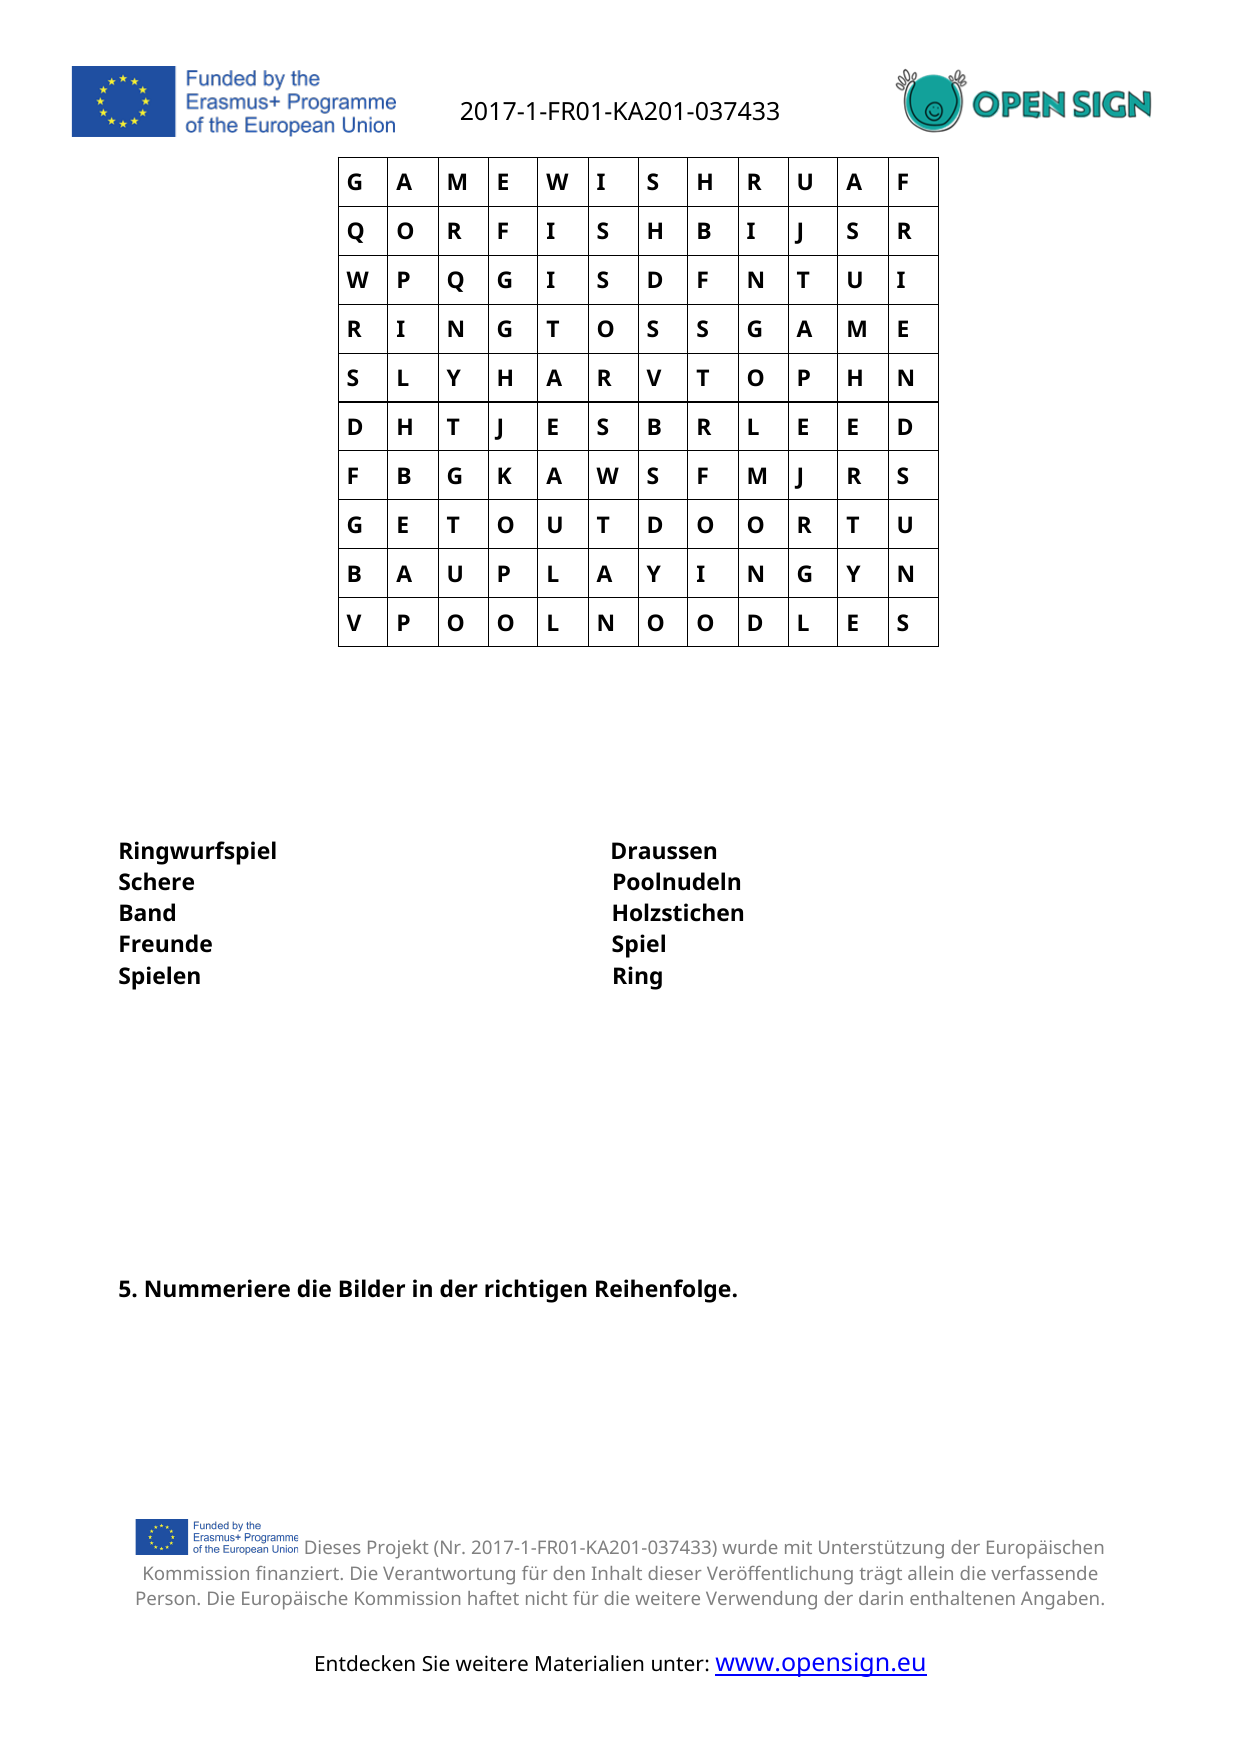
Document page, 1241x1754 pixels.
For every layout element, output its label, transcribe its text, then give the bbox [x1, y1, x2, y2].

table_cell S [339, 354, 387, 401]
table_cell D [889, 403, 938, 450]
table_cell R [838, 451, 888, 499]
table_cell L [538, 598, 588, 646]
table_cell E [388, 500, 438, 548]
table_cell O [439, 598, 488, 646]
table_cell O [589, 305, 638, 352]
table_cell D [639, 500, 687, 548]
table_cell M [439, 158, 488, 206]
table_cell R [339, 305, 387, 352]
picture [71, 66, 396, 137]
picture [882, 59, 1180, 147]
table_cell T [789, 256, 837, 303]
text Spielen Ring [118, 960, 1122, 991]
table_cell Y [439, 354, 488, 401]
table_cell O [739, 354, 788, 401]
table_cell J [789, 207, 837, 254]
table_cell S [838, 207, 888, 254]
table_cell D [639, 256, 687, 303]
table_cell R [688, 403, 738, 450]
table_cell S [639, 158, 687, 206]
table_cell B [388, 451, 438, 499]
table_cell E [838, 598, 888, 646]
table_cell B [688, 207, 738, 254]
table_cell S [589, 207, 638, 254]
table_cell A [789, 305, 837, 352]
table_cell I [739, 207, 788, 254]
table_cell M [739, 451, 788, 499]
table_cell O [739, 500, 788, 548]
text Freunde Spiel [118, 928, 1122, 960]
table_cell S [639, 451, 687, 499]
table_cell I [688, 549, 738, 597]
table_cell M [838, 305, 888, 352]
text Schere Poolnudeln [118, 866, 1122, 897]
table_cell F [889, 158, 938, 206]
table_cell Y [639, 549, 687, 597]
table_cell T [439, 403, 488, 450]
table_cell U [789, 158, 837, 206]
table_cell O [688, 598, 738, 646]
table_cell T [688, 354, 738, 401]
table_cell S [639, 305, 687, 352]
table_cell F [489, 207, 537, 254]
text Ringwurfspiel Draussen [118, 835, 1122, 866]
table_cell N [889, 354, 938, 401]
table_cell I [589, 158, 638, 206]
table_cell T [589, 500, 638, 548]
table_cell G [339, 158, 387, 206]
table_cell E [538, 403, 588, 450]
picture [135, 1519, 299, 1555]
table_cell U [439, 549, 488, 597]
table_cell H [838, 354, 888, 401]
table_cell I [388, 305, 438, 352]
table_cell T [439, 500, 488, 548]
table_cell B [339, 549, 387, 597]
table_cell L [789, 598, 837, 646]
table_cell N [739, 549, 788, 597]
table_cell A [838, 158, 888, 206]
text 5. Nummeriere die Bilder in der richtigen Reihenfolge. [118, 1272, 1122, 1304]
table_cell I [889, 256, 938, 303]
table_cell P [489, 549, 537, 597]
table_cell G [339, 500, 387, 548]
table_cell O [489, 500, 537, 548]
table_cell P [388, 598, 438, 646]
table_cell G [789, 549, 837, 597]
table_cell W [538, 158, 588, 206]
table_cell Y [838, 549, 888, 597]
table_cell O [489, 598, 537, 646]
table_cell N [739, 256, 788, 303]
table_cell Q [339, 207, 387, 254]
table_cell T [838, 500, 888, 548]
table_cell R [589, 354, 638, 401]
table_cell N [439, 305, 488, 352]
table_cell B [639, 403, 687, 450]
table_cell H [388, 403, 438, 450]
table_cell E [789, 403, 837, 450]
table_cell K [489, 451, 537, 499]
table_cell S [889, 598, 938, 646]
table_cell G [489, 256, 537, 303]
table_cell L [538, 549, 588, 597]
table_cell J [789, 451, 837, 499]
table_cell A [388, 549, 438, 597]
table_cell P [388, 256, 438, 303]
table_cell H [639, 207, 687, 254]
table_cell U [838, 256, 888, 303]
table_cell S [589, 403, 638, 450]
table_cell R [889, 207, 938, 254]
table_cell U [538, 500, 588, 548]
table_cell A [388, 158, 438, 206]
table_cell J [489, 403, 537, 450]
table_cell G [739, 305, 788, 352]
table_cell H [489, 354, 537, 401]
table_cell F [339, 451, 387, 499]
table_cell E [889, 305, 938, 352]
table_cell S [889, 451, 938, 499]
table_cell Q [439, 256, 488, 303]
table_cell L [388, 354, 438, 401]
table_cell T [538, 305, 588, 352]
table_cell R [439, 207, 488, 254]
table_cell I [538, 207, 588, 254]
table_cell W [589, 451, 638, 499]
table_cell F [688, 451, 738, 499]
table_cell G [489, 305, 537, 352]
table_cell R [739, 158, 788, 206]
table_cell A [538, 451, 588, 499]
table_cell E [489, 158, 537, 206]
table_cell A [589, 549, 638, 597]
table_cell D [339, 403, 387, 450]
table_cell U [889, 500, 938, 548]
table_cell R [789, 500, 837, 548]
table_cell D [739, 598, 788, 646]
table_cell S [688, 305, 738, 352]
table_cell F [688, 256, 738, 303]
table_cell P [789, 354, 837, 401]
table_cell G [439, 451, 488, 499]
table_cell O [388, 207, 438, 254]
table_cell H [688, 158, 738, 206]
table_cell I [538, 256, 588, 303]
table_cell S [589, 256, 638, 303]
table_cell A [538, 354, 588, 401]
table_cell L [739, 403, 788, 450]
text Band Holzstichen [118, 897, 1122, 928]
table_cell O [688, 500, 738, 548]
table_cell V [639, 354, 687, 401]
table_cell V [339, 598, 387, 646]
table_cell O [639, 598, 687, 646]
table_cell N [589, 598, 638, 646]
table_cell E [838, 403, 888, 450]
table_cell W [339, 256, 387, 303]
table_cell N [889, 549, 938, 597]
